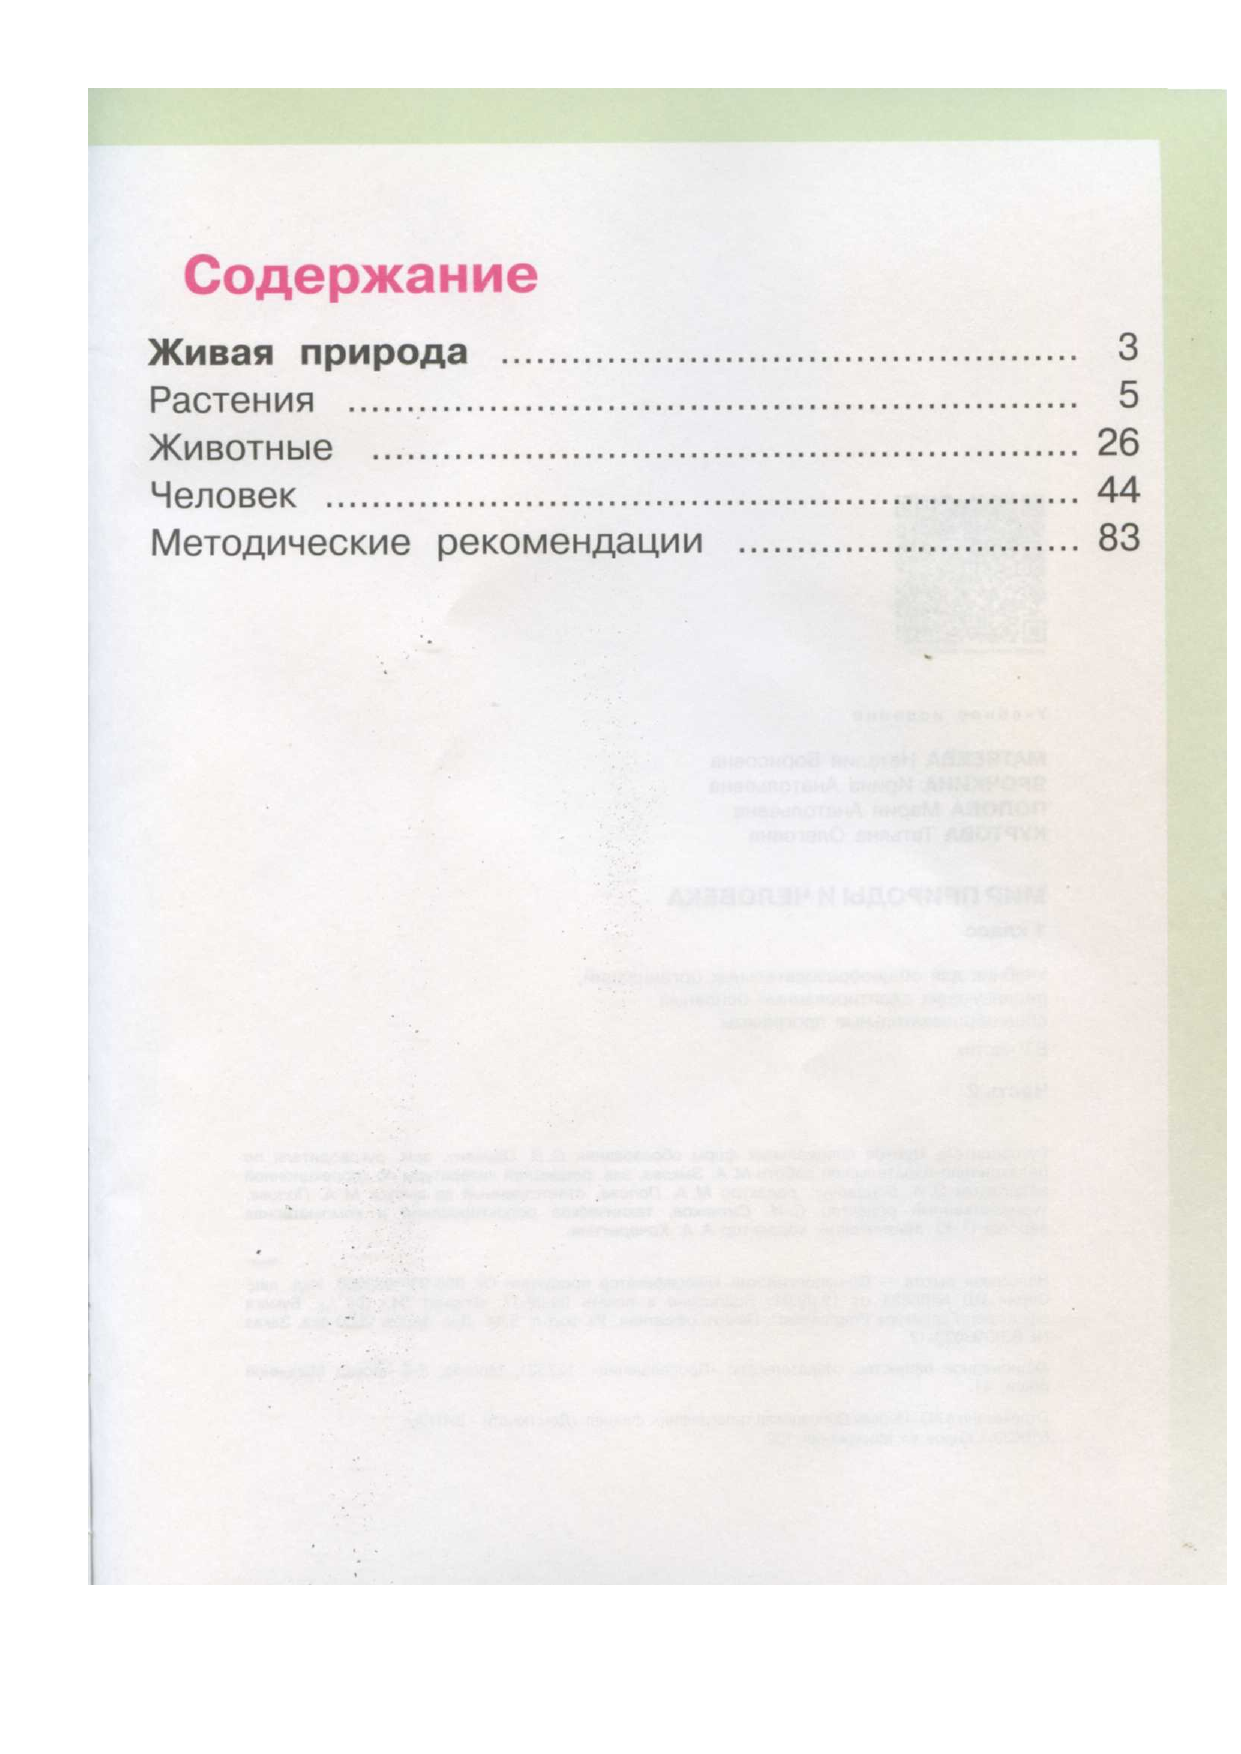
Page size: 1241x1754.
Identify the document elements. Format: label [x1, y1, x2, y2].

picture [88, 88, 1227, 1585]
